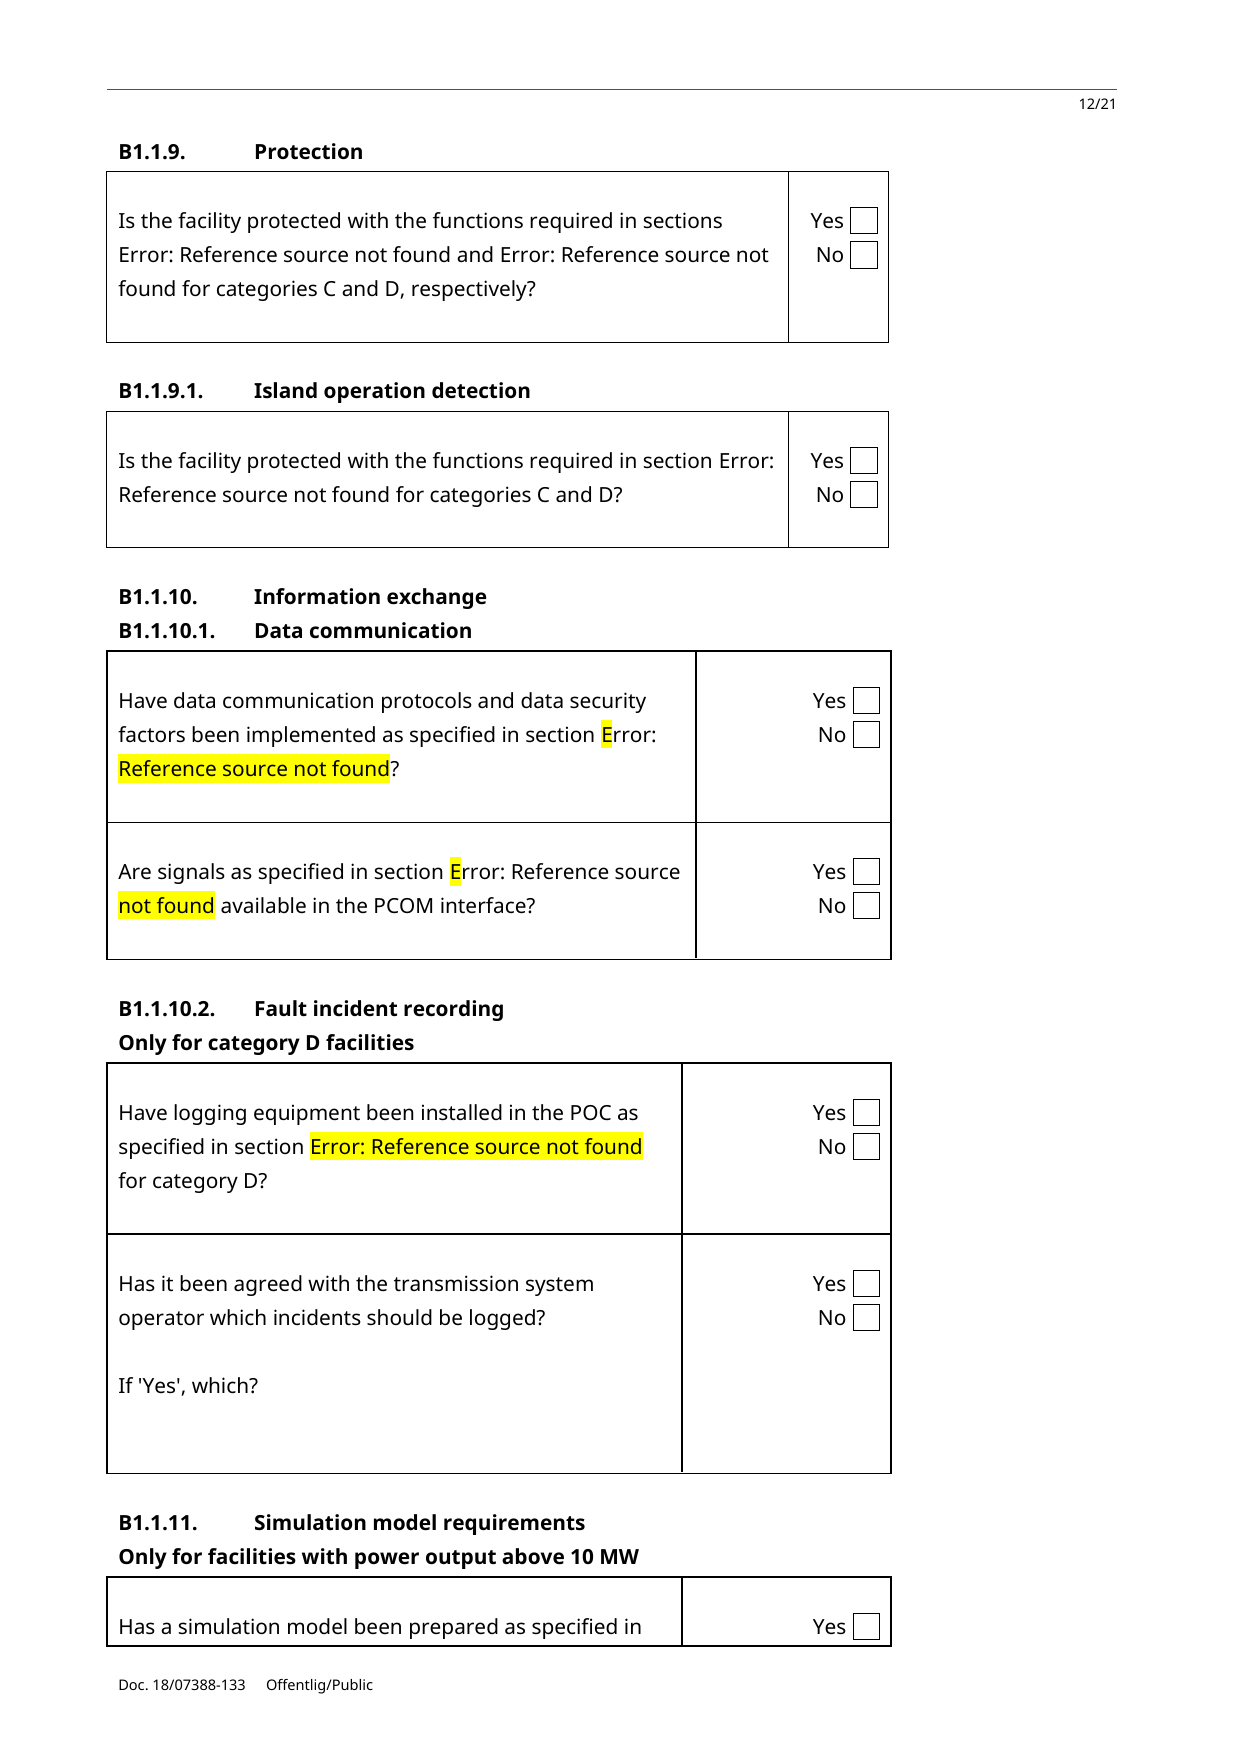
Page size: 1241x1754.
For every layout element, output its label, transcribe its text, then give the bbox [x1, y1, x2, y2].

text Only for category D facilities [118, 1028, 915, 1057]
subtitle Information exchange [118, 582, 915, 611]
subtitle Island operation detection [118, 377, 915, 405]
table_header Yes No [683, 1578, 890, 1645]
table_cell Yes No [683, 1235, 890, 1472]
subtitle Fault incident recording [118, 994, 915, 1022]
table_header Yes No [789, 172, 888, 342]
subtitle Simulation model requirements [118, 1508, 915, 1536]
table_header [108, 1578, 681, 1645]
subtitle Protection [118, 137, 915, 165]
subtitle Data communication [118, 616, 915, 645]
table_header Yes No [683, 1064, 890, 1233]
table_cell Yes No [697, 823, 890, 958]
table_cell Has it been agreed with the transmission system operator which incidents should be logged? If 'Yes', which? [108, 1235, 681, 1472]
table_header Yes No [789, 412, 888, 547]
text Only for facilities with power output above 10 MW [118, 1542, 915, 1571]
table_header Yes No [697, 652, 890, 821]
